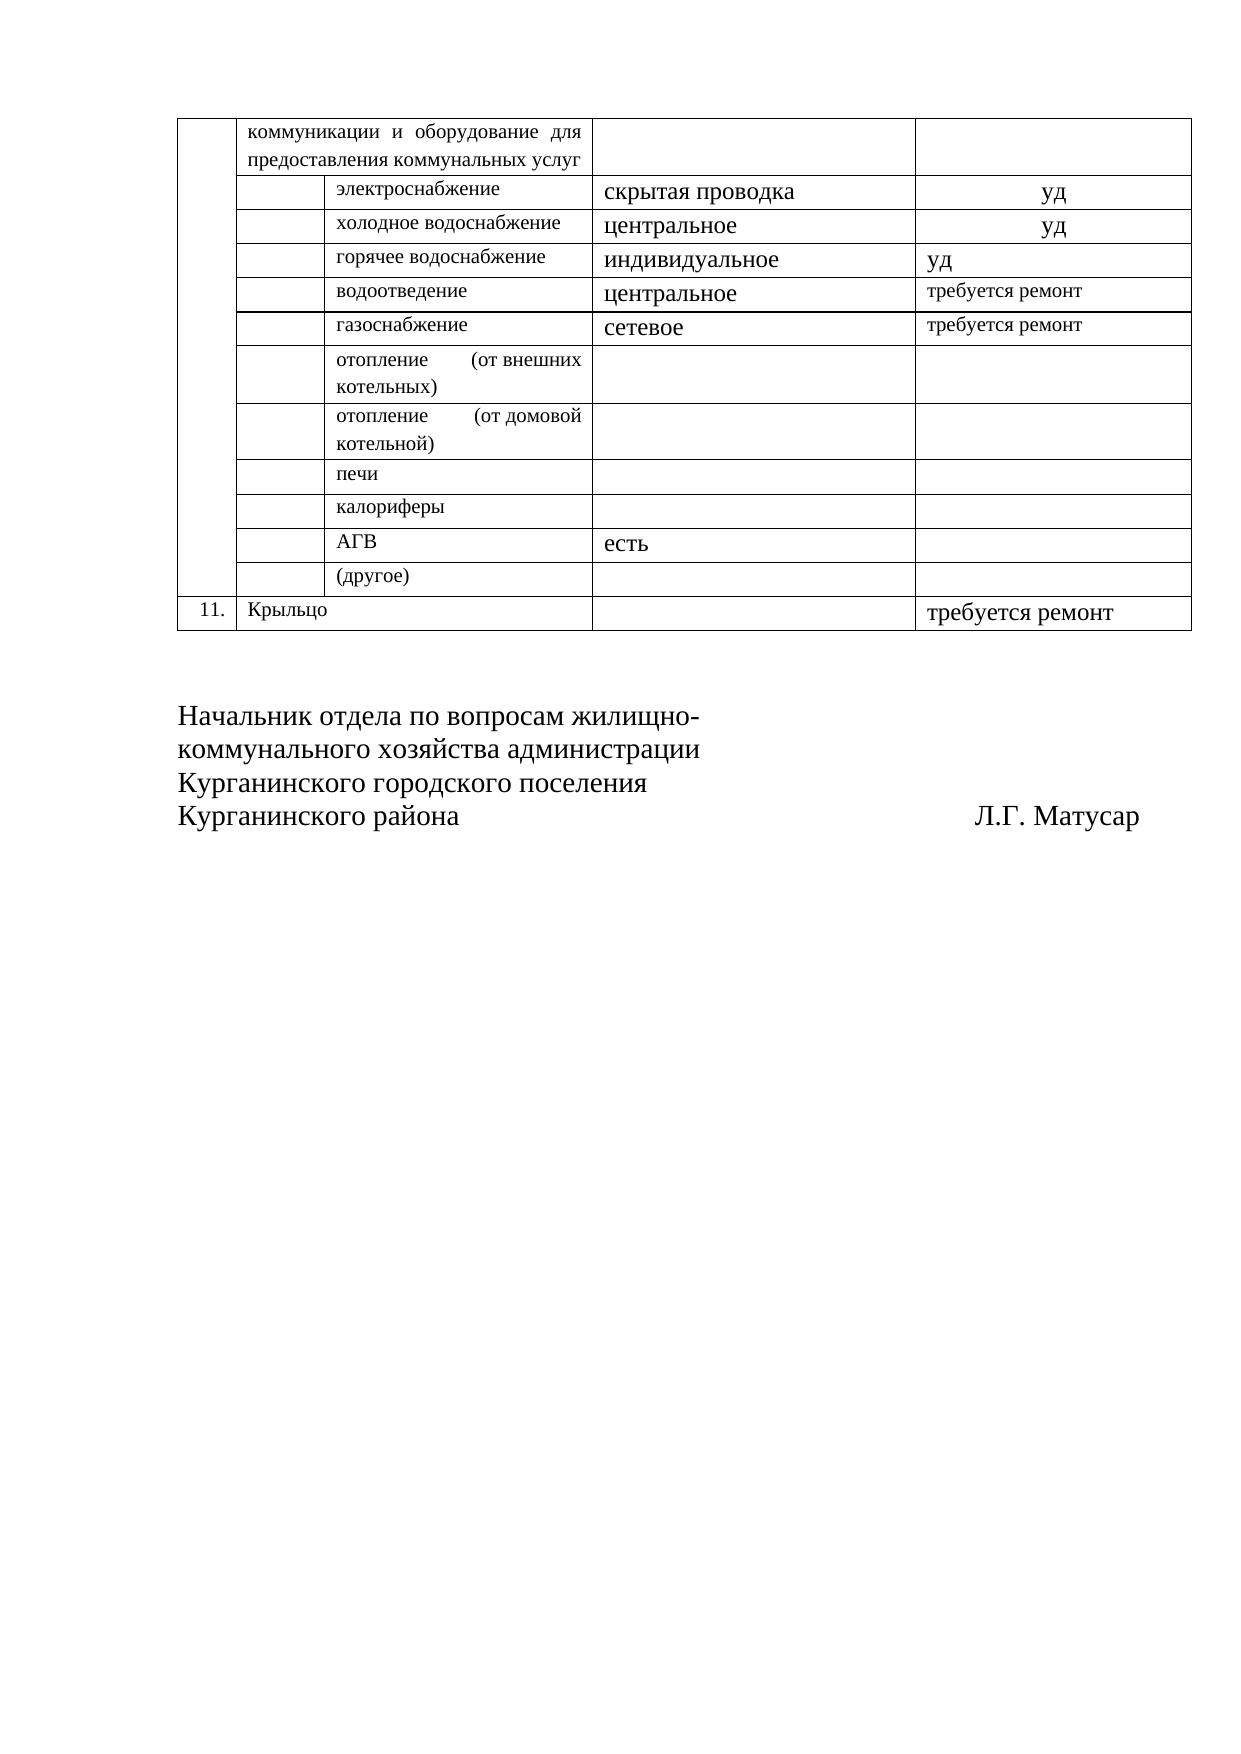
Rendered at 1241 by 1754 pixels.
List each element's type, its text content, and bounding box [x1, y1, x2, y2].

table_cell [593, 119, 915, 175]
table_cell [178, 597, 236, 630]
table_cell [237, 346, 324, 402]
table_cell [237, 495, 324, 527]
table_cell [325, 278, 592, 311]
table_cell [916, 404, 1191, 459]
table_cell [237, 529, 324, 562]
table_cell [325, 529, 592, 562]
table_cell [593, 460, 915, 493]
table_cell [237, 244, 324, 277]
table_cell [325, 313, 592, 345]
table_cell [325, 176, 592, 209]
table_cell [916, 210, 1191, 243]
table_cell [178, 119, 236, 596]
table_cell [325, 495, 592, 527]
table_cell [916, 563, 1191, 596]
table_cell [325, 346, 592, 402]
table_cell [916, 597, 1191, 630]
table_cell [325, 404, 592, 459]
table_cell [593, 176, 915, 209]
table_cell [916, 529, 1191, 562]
text Начальник отдела по вопросам жилищно- [177, 698, 1181, 731]
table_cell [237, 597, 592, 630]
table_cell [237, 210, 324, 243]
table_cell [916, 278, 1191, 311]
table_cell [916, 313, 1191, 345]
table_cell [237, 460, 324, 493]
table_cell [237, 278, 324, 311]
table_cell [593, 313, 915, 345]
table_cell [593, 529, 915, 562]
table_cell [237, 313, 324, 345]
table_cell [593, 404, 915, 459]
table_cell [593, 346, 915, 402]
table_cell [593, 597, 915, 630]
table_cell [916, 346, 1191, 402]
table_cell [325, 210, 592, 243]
text Курганинского района Л.Г. Матусар [177, 798, 1181, 832]
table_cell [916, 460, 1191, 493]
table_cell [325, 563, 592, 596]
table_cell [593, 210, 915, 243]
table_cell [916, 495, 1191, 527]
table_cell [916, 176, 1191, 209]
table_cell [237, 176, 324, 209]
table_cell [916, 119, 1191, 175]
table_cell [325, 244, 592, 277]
text Курганинского городского поселения [177, 765, 1181, 798]
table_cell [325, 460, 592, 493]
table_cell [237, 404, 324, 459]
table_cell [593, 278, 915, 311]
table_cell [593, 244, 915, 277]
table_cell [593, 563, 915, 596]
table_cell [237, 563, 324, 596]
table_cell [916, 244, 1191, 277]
text коммунального хозяйства администрации [177, 731, 1181, 765]
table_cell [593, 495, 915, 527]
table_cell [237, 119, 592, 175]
